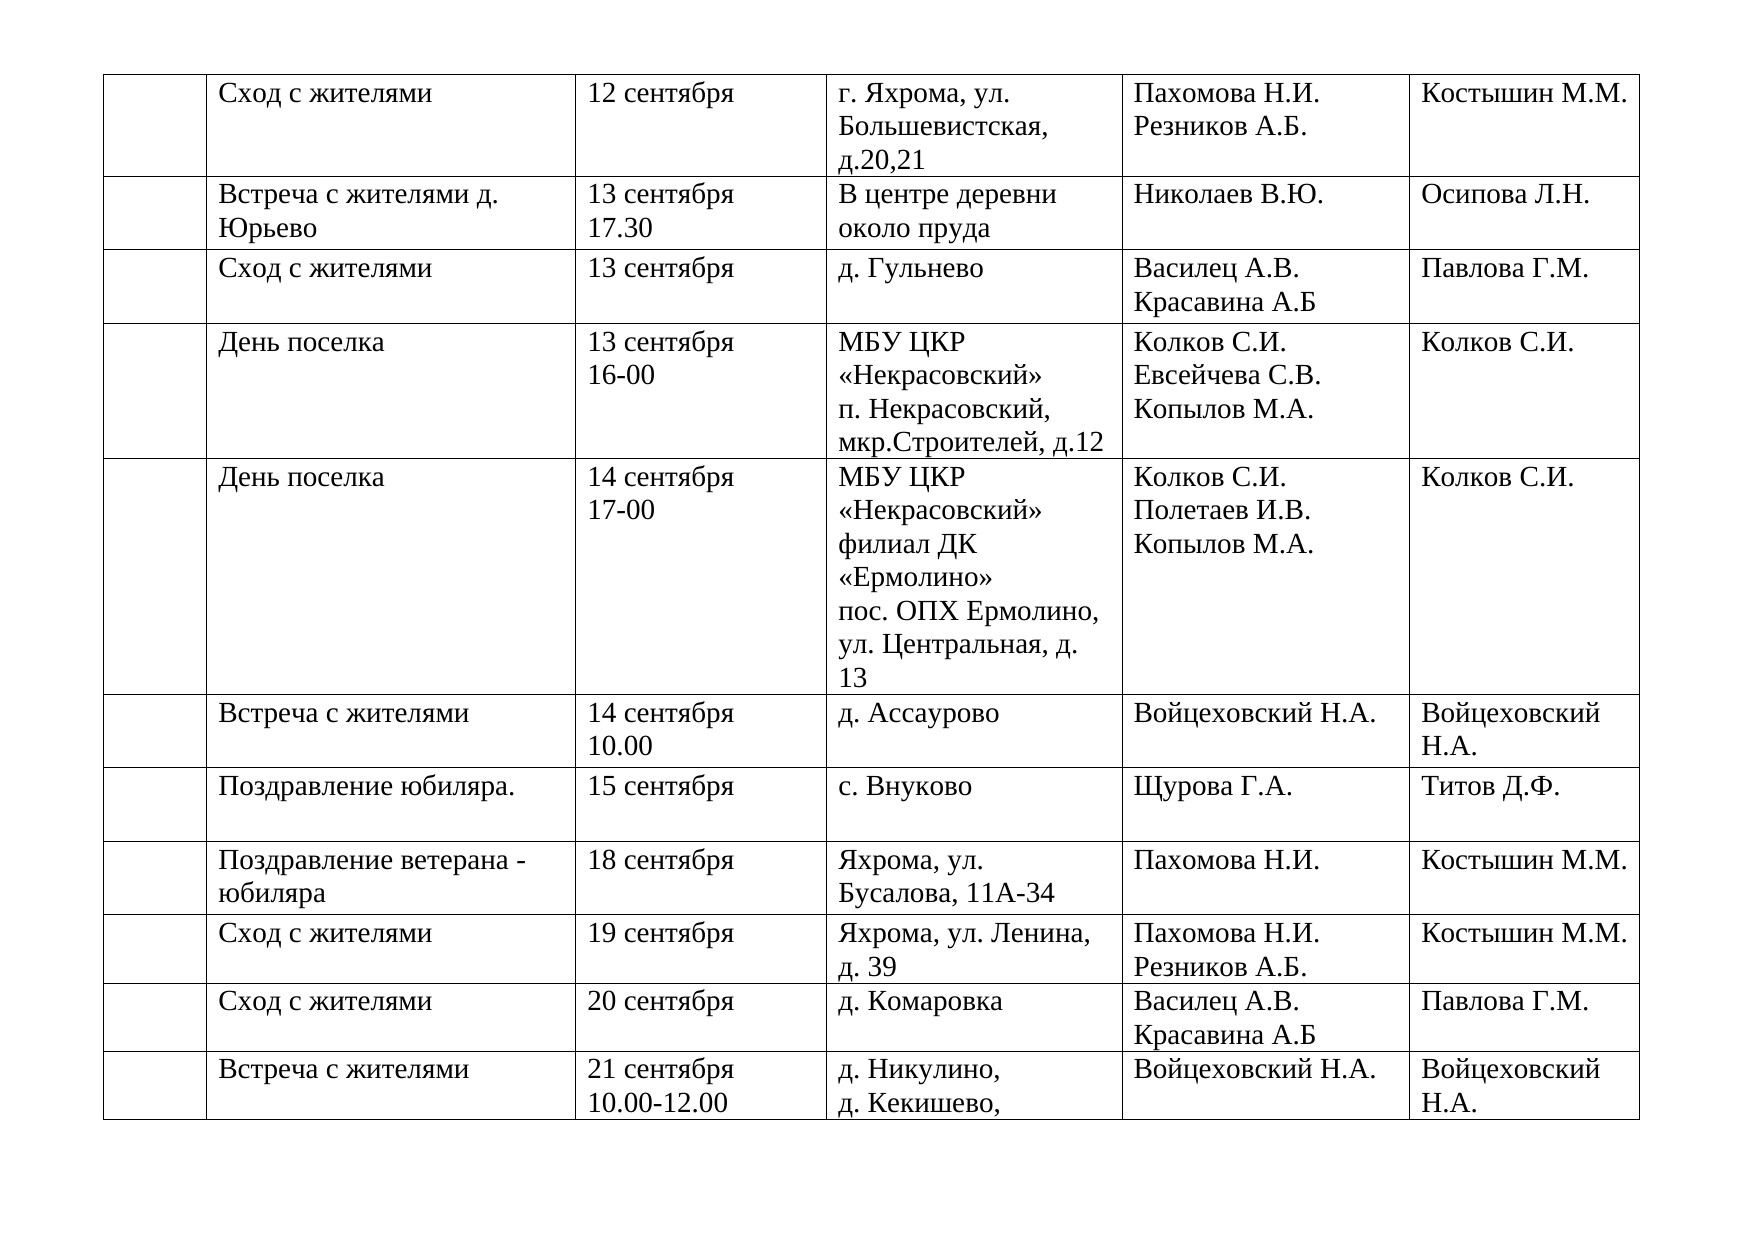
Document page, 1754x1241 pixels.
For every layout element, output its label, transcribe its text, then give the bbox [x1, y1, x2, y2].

table_cell с. Внуково [827, 768, 1122, 841]
table_cell Колков С.И. Евсейчева С.В. Копылов М.А. [1123, 324, 1409, 458]
table_cell [104, 459, 206, 694]
table_cell Пахомова Н.И. Резников А.Б. [1123, 75, 1409, 176]
table_cell Поздравление ветерана - юбиляра [207, 842, 575, 914]
table_cell 12 сентября [576, 75, 826, 176]
table_cell 13 сентября 17.30 [576, 177, 826, 249]
table_cell Пахомова Н.И. Резников А.Б. [1123, 915, 1409, 982]
table_cell [104, 915, 206, 982]
table_cell [104, 842, 206, 914]
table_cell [576, 1052, 826, 1119]
table_cell Яхрома, ул. Бусалова, 11А-34 [827, 842, 1122, 914]
table_cell Колков С.И. Полетаев И.В. Копылов М.А. [1123, 459, 1409, 694]
table_cell 13 сентября [576, 250, 826, 323]
table_cell [104, 250, 206, 323]
table_cell Василец А.В. Красавина А.Б [1123, 250, 1409, 323]
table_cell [827, 1052, 1122, 1119]
table_cell Василец А.В. Красавина А.Б [1123, 984, 1409, 1051]
table_cell [104, 177, 206, 249]
table_cell Встреча с жителями [207, 695, 575, 767]
table_cell Николаев В.Ю. [1123, 177, 1409, 249]
table_cell Щурова Г.А. [1123, 768, 1409, 841]
table_cell 20 сентября [576, 984, 826, 1051]
table_cell Сход с жителями [207, 75, 575, 176]
table_cell Сход с жителями [207, 984, 575, 1051]
table_cell Титов Д.Ф. [1410, 768, 1639, 841]
table_cell МБУ ЦКР «Некрасовский» филиал ДК «Ермолино» пос. ОПХ Ермолино, ул. Центральная, д. 13 [827, 459, 1122, 694]
table_cell 14 сентября 17-00 [576, 459, 826, 694]
table_cell Встреча с жителями [207, 1052, 575, 1119]
table_cell Костышин М.М. [1410, 915, 1639, 982]
table_cell г. Яхрома, ул. Большевистская, д.20,21 [827, 75, 1122, 176]
table_cell Войцеховский Н.А. [1410, 1052, 1639, 1119]
table_cell Встреча с жителями д. Юрьево [207, 177, 575, 249]
table_cell День поселка [207, 324, 575, 458]
table_cell 14 сентября 10.00 [576, 695, 826, 767]
table_cell д. Комаровка [827, 984, 1122, 1051]
table_cell Павлова Г.М. [1410, 250, 1639, 323]
table_cell [104, 1052, 206, 1119]
table_cell 18 сентября [576, 842, 826, 914]
table_cell Колков С.И. [1410, 459, 1639, 694]
table_cell В центре деревни около пруда [827, 177, 1122, 249]
table_cell Яхрома, ул. Ленина, д. 39 [827, 915, 1122, 982]
table_cell Пахомова Н.И. [1123, 842, 1409, 914]
table_cell День поселка [207, 459, 575, 694]
table_cell Колков С.И. [1410, 324, 1639, 458]
table_cell Сход с жителями [207, 250, 575, 323]
table_cell Костышин М.М. [1410, 75, 1639, 176]
table_cell Войцеховский Н.А. [1123, 695, 1409, 767]
table_cell [104, 768, 206, 841]
table_cell [104, 984, 206, 1051]
table_cell Павлова Г.М. [1410, 984, 1639, 1051]
table_cell д. Гульнево [827, 250, 1122, 323]
table_cell д. Ассаурово [827, 695, 1122, 767]
table_cell Войцеховский Н.А. [1123, 1052, 1409, 1119]
table_cell [104, 324, 206, 458]
table_cell [104, 75, 206, 176]
table_cell Костышин М.М. [1410, 842, 1639, 914]
table_cell 15 сентября [576, 768, 826, 841]
table_cell Войцеховский Н.А. [1410, 695, 1639, 767]
table_cell МБУ ЦКР «Некрасовский» п. Некрасовский, мкр.Строителей, д.12 [827, 324, 1122, 458]
table_cell Осипова Л.Н. [1410, 177, 1639, 249]
table_cell Сход с жителями [207, 915, 575, 982]
table_cell 19 сентября [576, 915, 826, 982]
table_cell 13 сентября 16-00 [576, 324, 826, 458]
table_cell [104, 695, 206, 767]
table_cell Поздравление юбиляра. [207, 768, 575, 841]
